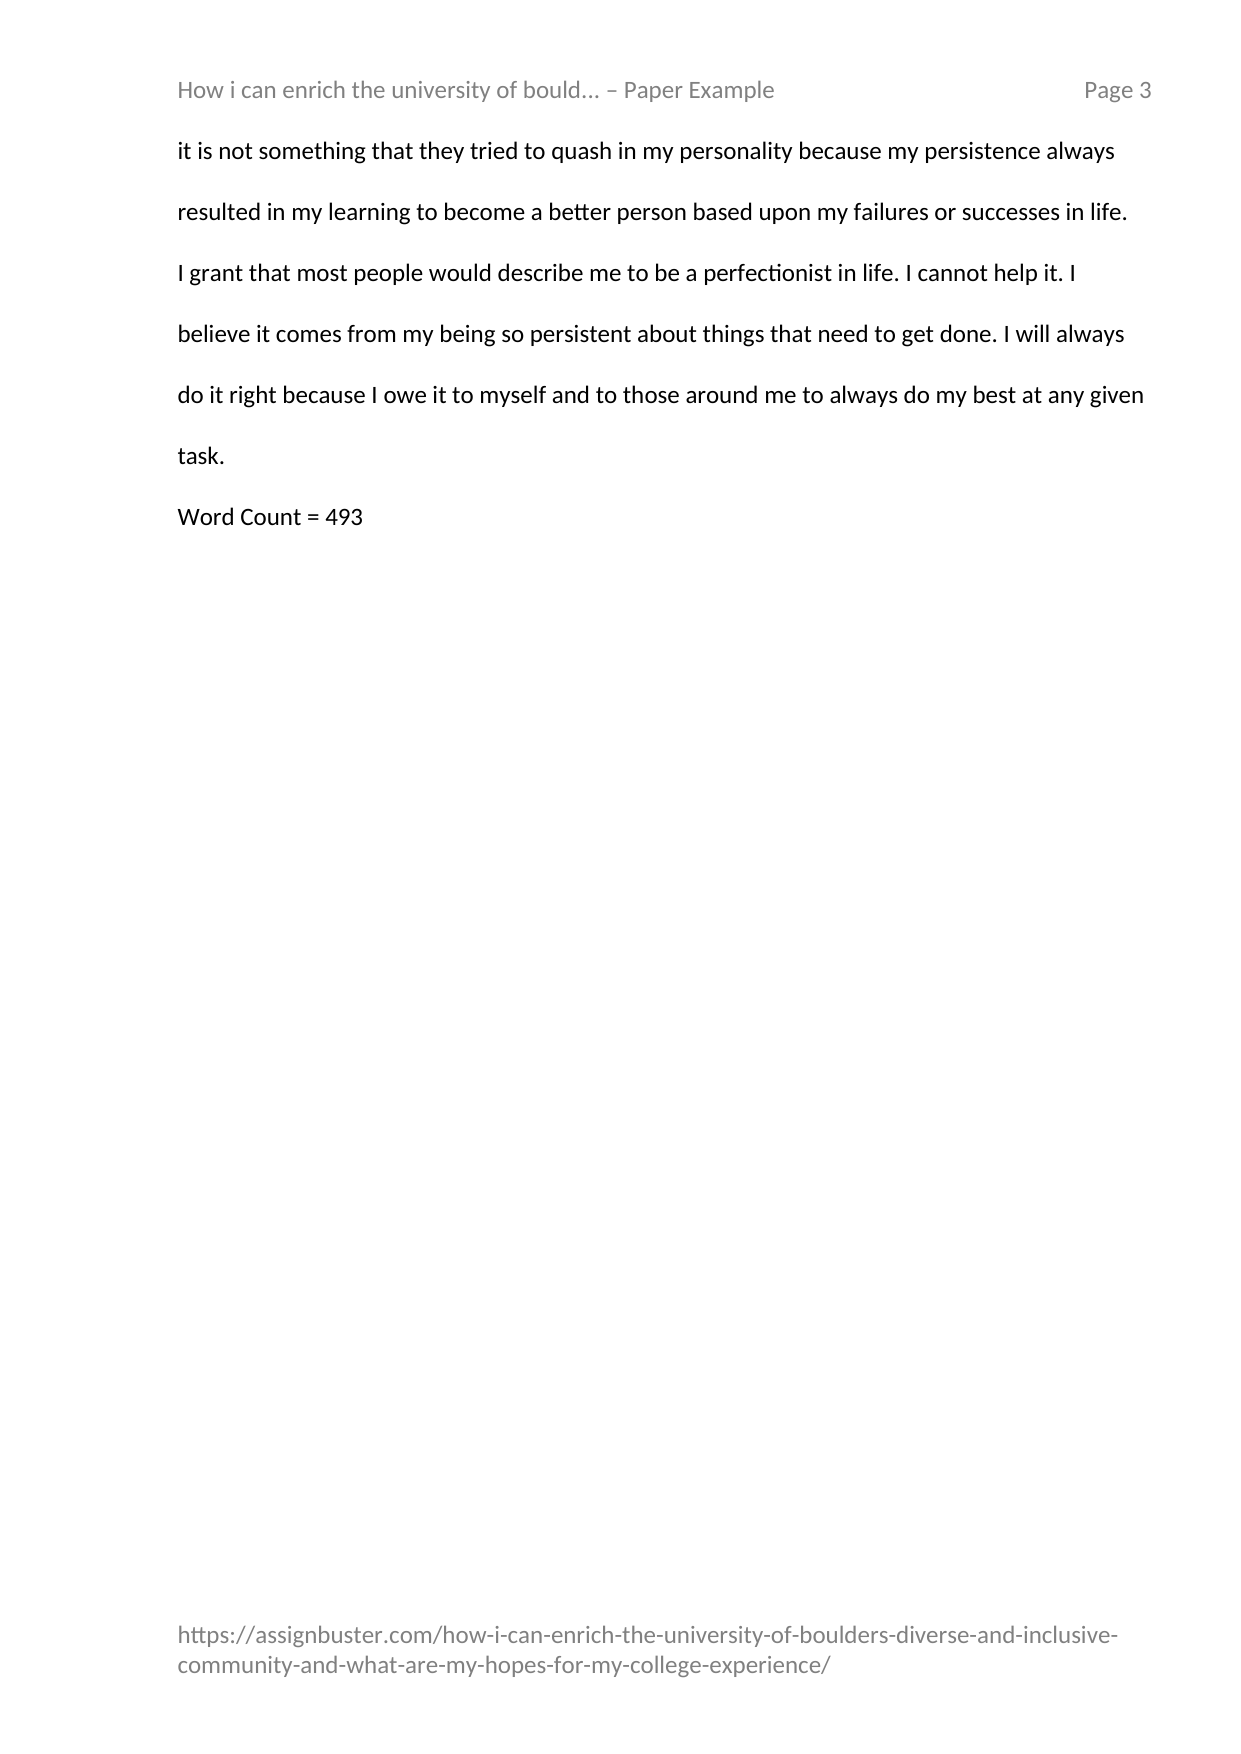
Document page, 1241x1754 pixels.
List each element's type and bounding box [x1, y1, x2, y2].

text [177, 135, 1152, 532]
